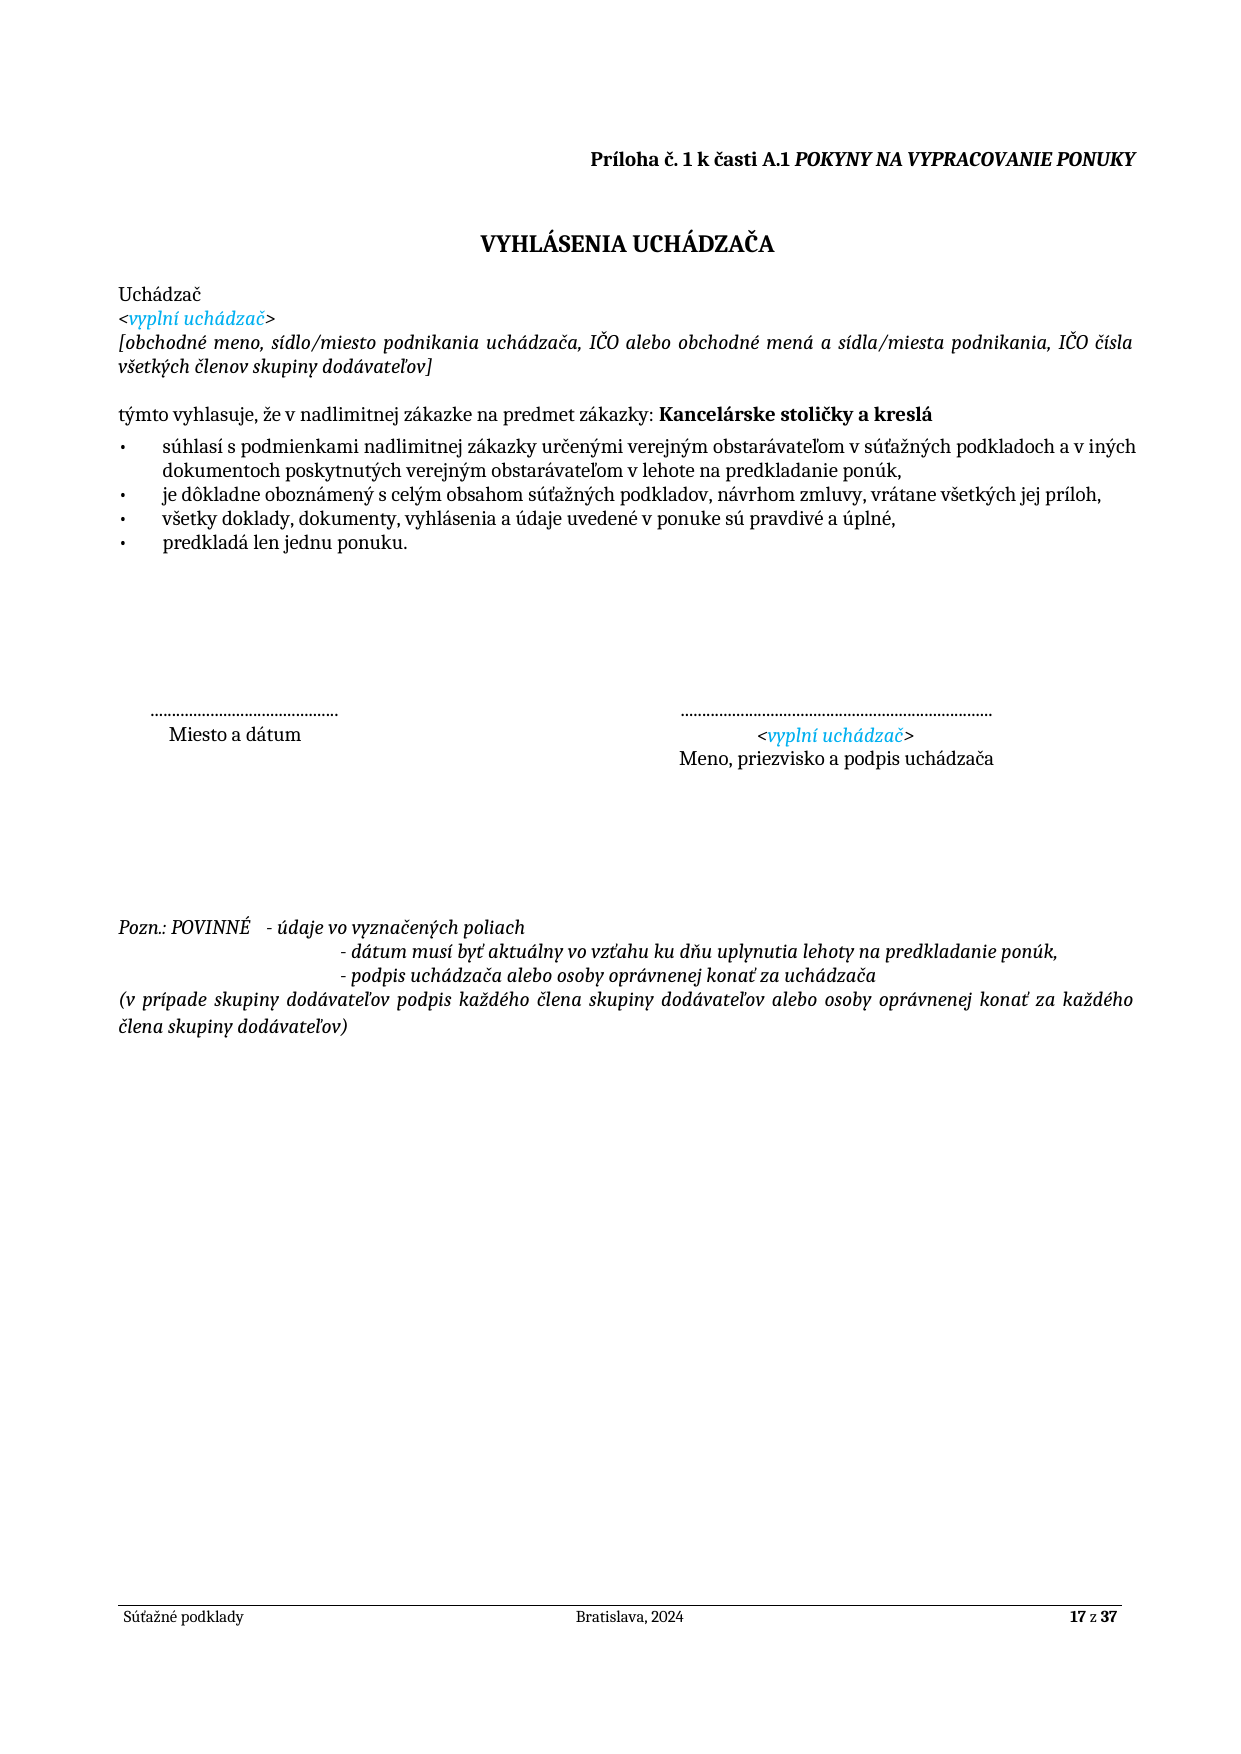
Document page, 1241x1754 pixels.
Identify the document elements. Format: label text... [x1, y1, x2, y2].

text Uchádzač [118, 283, 1137, 307]
table_cell <vyplní uchádzač> Meno, priezvisko a podpis uchádzača [505, 723, 1022, 772]
text • predkladá len jednu ponuku. [118, 531, 1137, 555]
text (v prípade skupiny dodávateľov podpis každého člena skupiny dodávateľov alebo osoby oprávnenej konať za každého člena skupiny dodávateľov) [118, 987, 1137, 1039]
text • súhlasí s podmienkami nadlimitnej zákazky určenými verejným obstarávateľom v súťažných podkladoch a v iných dokumentoch poskytnutých verejným obstarávateľom v lehote na predkladanie ponúk, [118, 435, 1137, 483]
text - podpis uchádzača alebo osoby oprávnenej konať za uchádzača [325, 963, 1137, 987]
text Pozn.: POVINNÉ - údaje vo vyznačených poliach [118, 915, 1137, 939]
text • všetky doklady, dokumenty, vyhlásenia a údaje uvedené v ponuke sú pravdivé a úplné, [118, 507, 1137, 531]
text • je dôkladne oboznámený s celým obsahom súťažných podkladov, návrhom zmluvy, vrátane všetkých jej príloh, [118, 483, 1137, 507]
table_cell Miesto a dátum [129, 723, 505, 772]
text Príloha č. 1 k časti A.1 POKYNY NA VYPRACOVANIE PONUKY [118, 148, 1137, 172]
table_header ............................................ [129, 699, 505, 723]
text VYHLÁSENIA UCHÁDZAČA [118, 230, 1137, 259]
text - dátum musí byť aktuálny vo vzťahu ku dňu uplynutia lehoty na predkladanie ponúk, [266, 939, 1137, 963]
text týmto vyhlasuje, že v nadlimitnej zákazke na predmet zákazky: Kancelárske stoličky a kreslá [118, 403, 1137, 427]
text [obchodné meno, sídlo/miesto podnikania uchádzača, IČO alebo obchodné mená a sídla/miesta podnikania, IČO čísla všetkých členov skupiny dodávateľov] [118, 331, 1137, 379]
text <vyplní uchádzač> [118, 307, 1137, 331]
table_header ......................................................................... [505, 699, 1022, 723]
